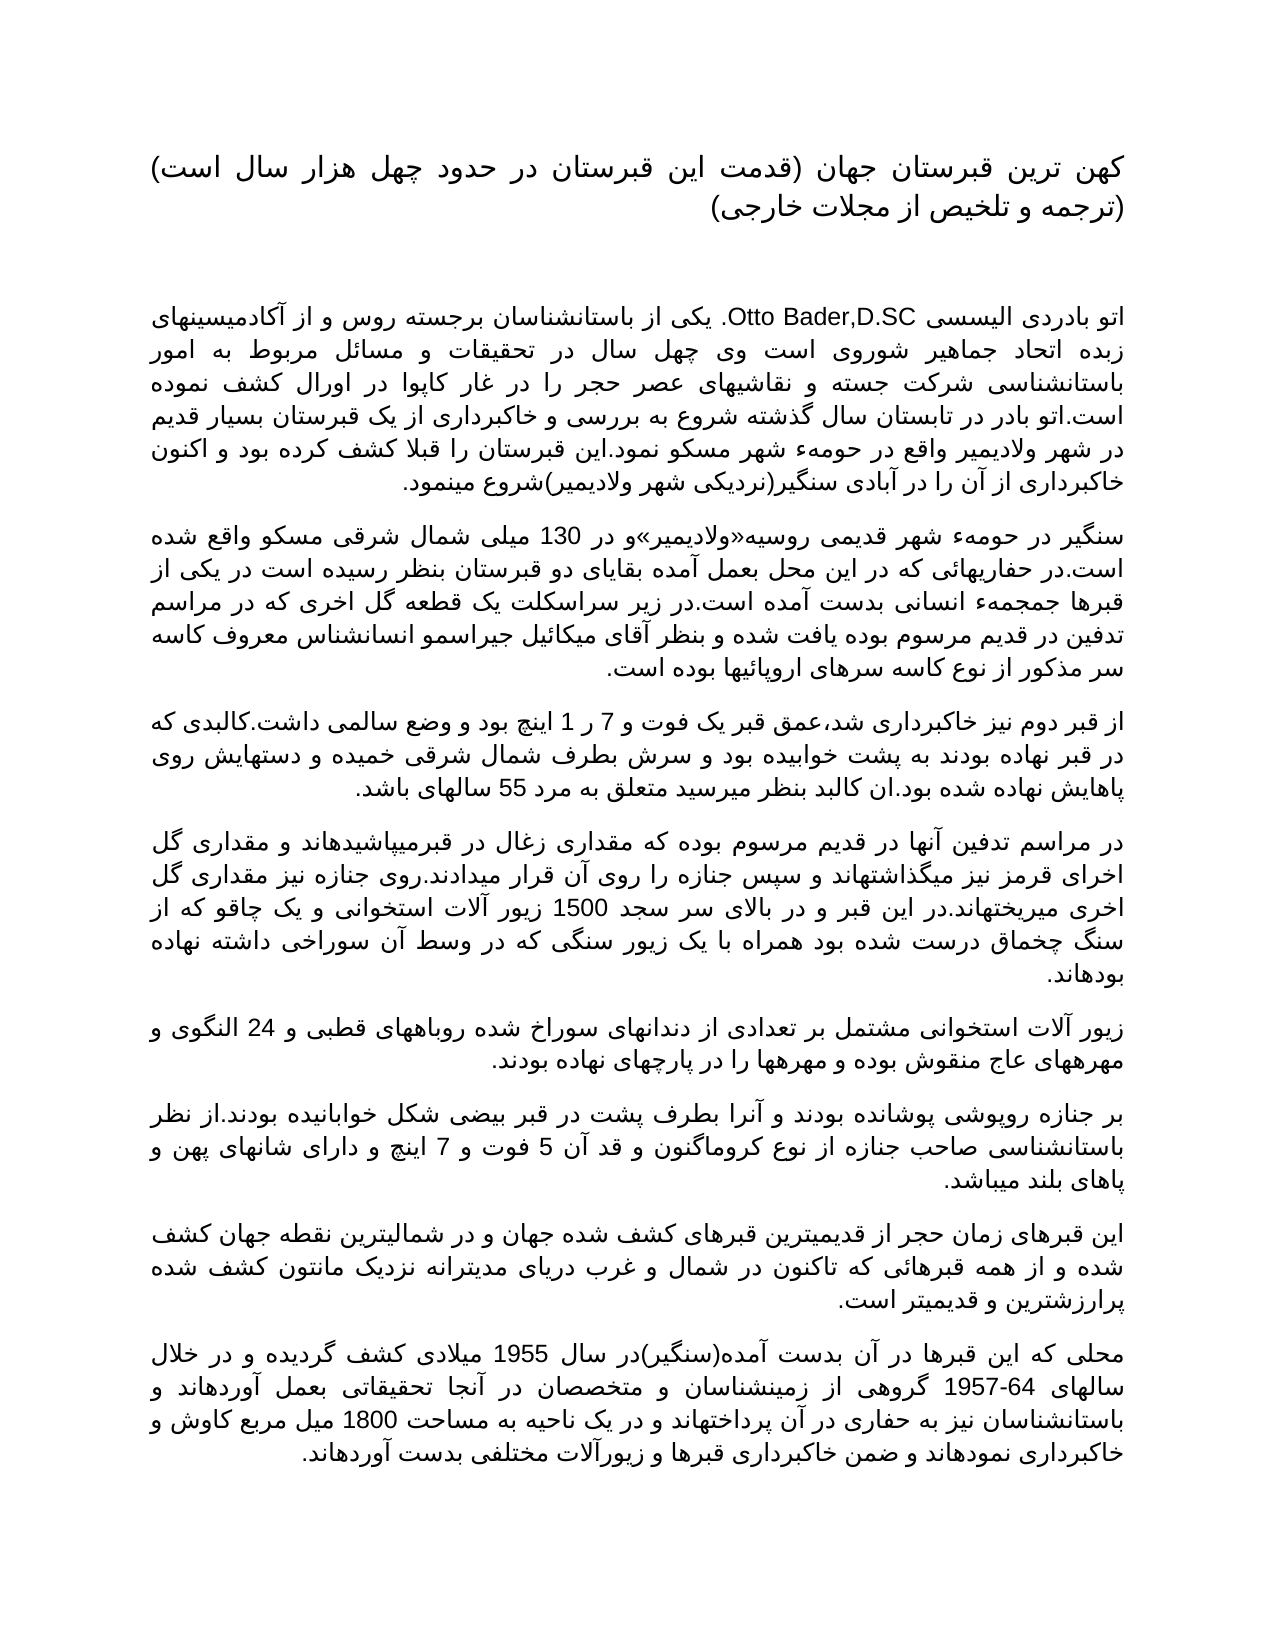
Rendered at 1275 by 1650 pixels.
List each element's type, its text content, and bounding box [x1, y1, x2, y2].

text در مراسم تدفین آنها در قدیم مرسوم بوده که مقداری زغال در قبرمی‏پاشیده‏اند و مقداری گل اخرای قرمز نیز میگذاشته‏اند و سپس جنازه را روی آن قرار میدادند.روی جنازه‏ نیز مقداری گل اخری میریخته‏اند.در این قبر و در بالای سر سجد 1500 زیور آلات‏ استخوانی و یک چاقو که از سنگ چخماق درست شده بود همراه با یک زیور سنگی که در وسط آن سوراخی داشته نهاده بوده‏اند. [150, 827, 1125, 987]
text محلی که این قبرها در آن بدست آمده(سنگیر)در سال 1955 میلادی کشف‏ گردیده و در خلال سالهای 64-1957 گروهی از زمین‏شناسان و متخصصان در آنجا تحقیقاتی بعمل آورده‏اند و باستان‏شناسان نیز به حفاری در آن پرداخته‏اند و در یک ناحیه‏ به مساحت 1800 میل مربع کاوش و خاکبرداری نموده‏اند و ضمن خاکبرداری قبرها و زیورآلات مختلفی بدست آورده‏اند. [150, 1339, 1125, 1467]
text کهن ترین قبرستان جهان (قدمت این قبرستان در حدود چهل هزار سال است) (ترجمه و تلخیص از مجلات خارجی) [150, 150, 1125, 222]
text زیور آلات استخوانی مشتمل بر تعدادی از دندانهای سوراخ شده روباه‏های‏ قطبی و 24 النگوی و مهره‏های عاج منقوش بوده و مهره‏ها را در پارچه‏ای نهاده بودند. [150, 1012, 1125, 1074]
text سنگیر در حومهء شهر قدیمی روسیه«ولادیمیر»و در 130 میلی شمال شرقی‏ مسکو واقع شده است.در حفاریهائی که در این محل بعمل آمده بقایای دو قبرستان بنظر رسیده است در یکی از قبرها جمجمهء انسانی بدست آمده است.در زیر سراسکلت یک قطعه‏ گل اخری که در مراسم تدفین در قدیم مرسوم بوده یافت شده و بنظر آقای میکائیل‏ جیراسمو انسان‏شناس معروف کاسه سر مذکور از نوع کاسه سرهای اروپائیها بوده است. [150, 521, 1125, 682]
text بر جنازه روپوشی پوشانده بودند و آنرا بطرف پشت در قبر بیضی شکل خوابانیده‏ بودند.از نظر باستان‏شناسی صاحب جنازه از نوع کروماگنون و قد آن 5 فوت و 7 اینچ و دارای شانه‏ای پهن و پاهای بلند میباشد. [150, 1099, 1125, 1194]
text اتو بادردی الیس‏سی Otto Bader,D.SC. یکی از باستان‏شناسان برجسته‏ روس و از آکادمیسین‏های زبده اتحاد جماهیر شوروی است وی چهل سال در تحقیقات‏ و مسائل مربوط به امور باستان‏شناسی شرکت جسته و نقاشی‏های عصر حجر را در غار کاپوا در اورال کشف نموده است.اتو بادر در تابستان سال گذشته شروع به بررسی و خاکبرداری‏ از یک قبرستان بسیار قدیم در شهر ولادیمیر واقع در حومهء شهر مسکو نمود.این قبرستان‏ را قبلا کشف کرده بود و اکنون خاکبرداری از آن را در آبادی سنگیر(نردیکی‏ شهر ولادیمیر)شروع مینمود. [150, 302, 1125, 496]
text این قبرهای زمان حجر از قدیمی‏ترین قبرهای کشف شده جهان و در شمالی‏ترین نقطه جهان کشف شده و از همه قبرهائی که تاکنون در شمال و غرب دریای مدیترانه‏ نزدیک مانتون کشف شده پرارزش‏ترین و قدیمی‏تر است. [150, 1219, 1125, 1314]
text از قبر دوم نیز خاکبرداری شد،عمق قبر یک فوت و 7 ر 1 اینچ بود و وضع‏ سالمی داشت.کالبدی که در قبر نهاده بودند به پشت خوابیده بود و سرش بطرف شمال‏ شرقی خمیده و دستهایش روی پاهایش نهاده شده بود.ان کالبد بنظر میرسید متعلق به مرد 55 ساله‏ای باشد. [150, 707, 1125, 801]
